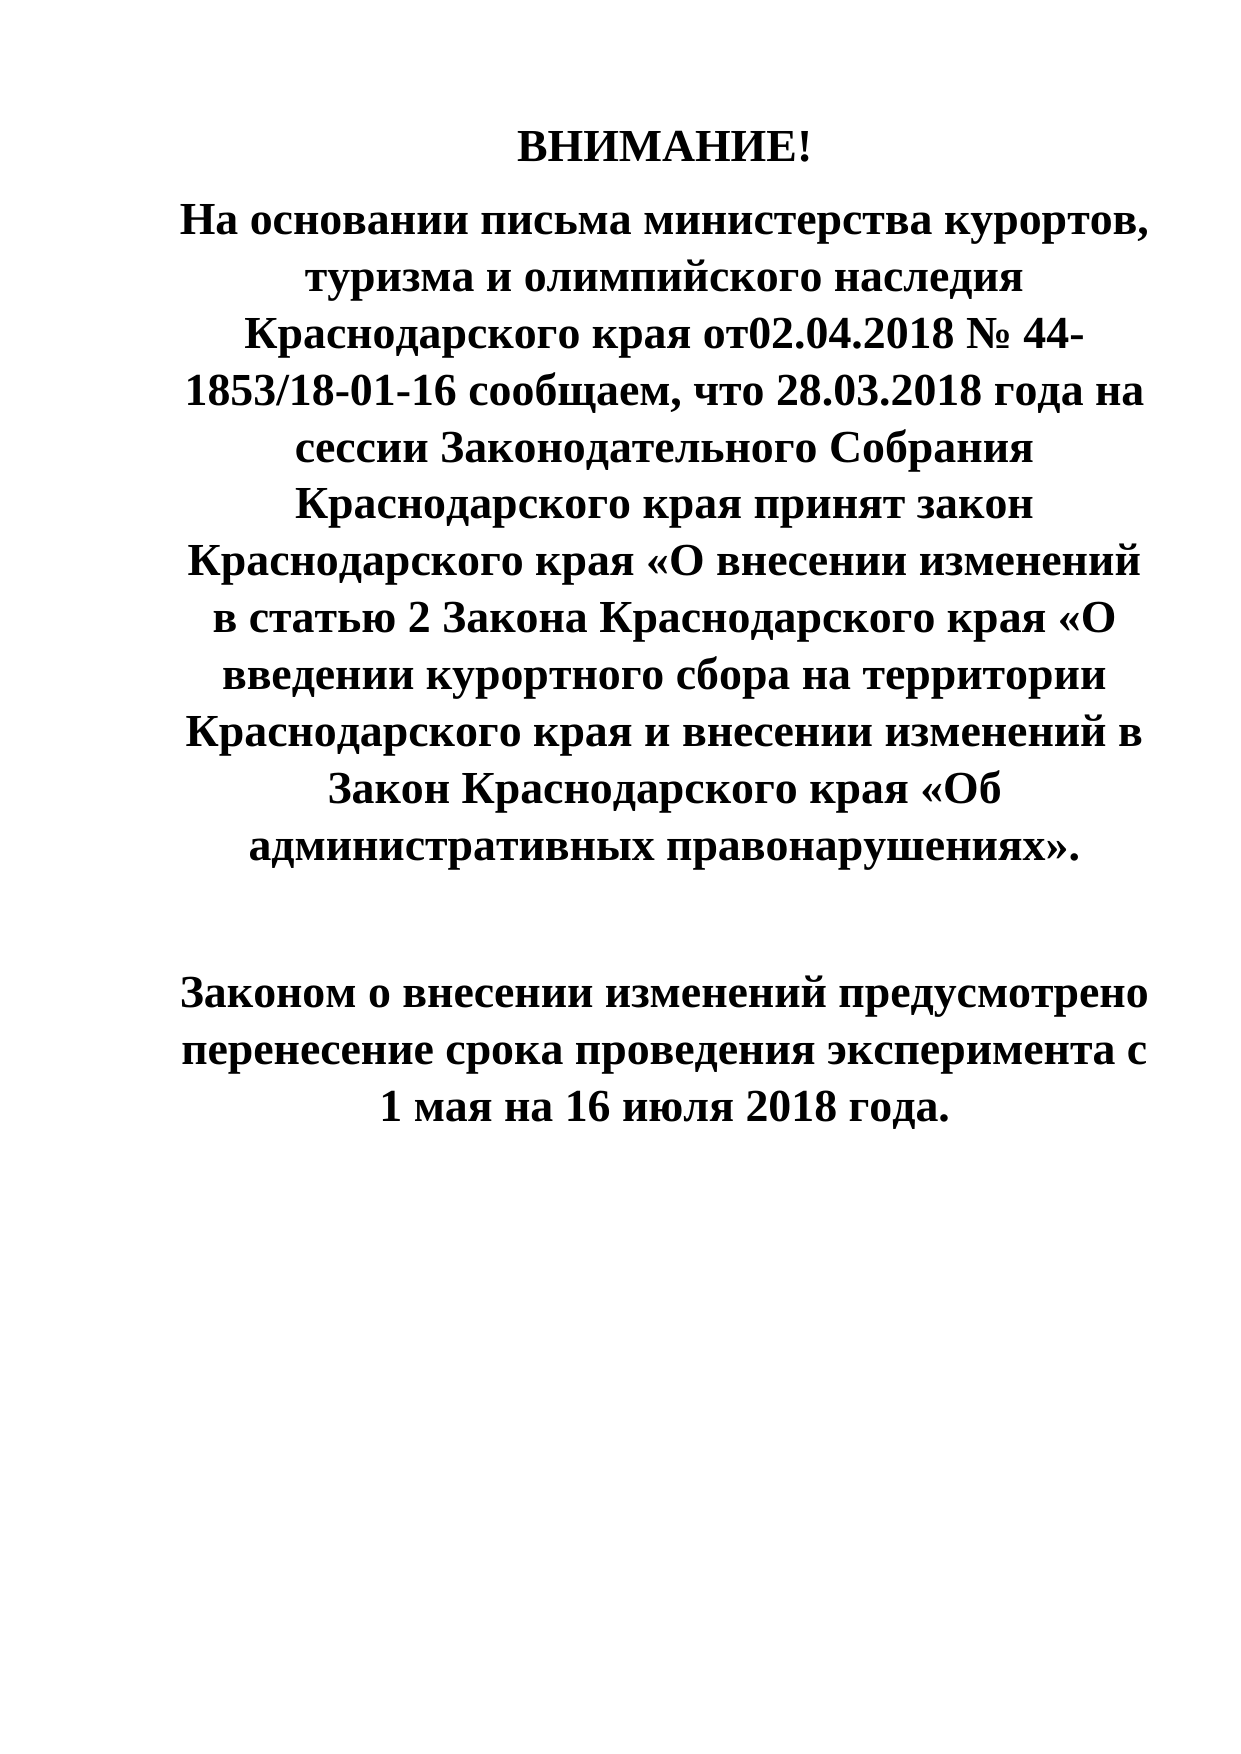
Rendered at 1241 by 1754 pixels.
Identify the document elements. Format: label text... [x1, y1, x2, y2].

text На основании письма министерства курортов, туризма и олимпийского наследия Краснодарского края от02.04.2018 № 44-1853/18-01-16 сообщаем, что 28.03.2018 года на сессии Законодательного Собрания Краснодарского края принят закон Краснодарского края «О внесении изменений в статью 2 Закона Краснодарского края «О введении курортного сбора на территории Краснодарского края и внесении изменений в Закон Краснодарского края «Об административных правонарушениях». [177, 192, 1152, 870]
text ВНИМАНИЕ! [177, 118, 1152, 171]
text Законом о внесении изменений предусмотрено перенесение срока проведения эксперимента с 1 мая на 16 июля 2018 года. [177, 964, 1152, 1131]
